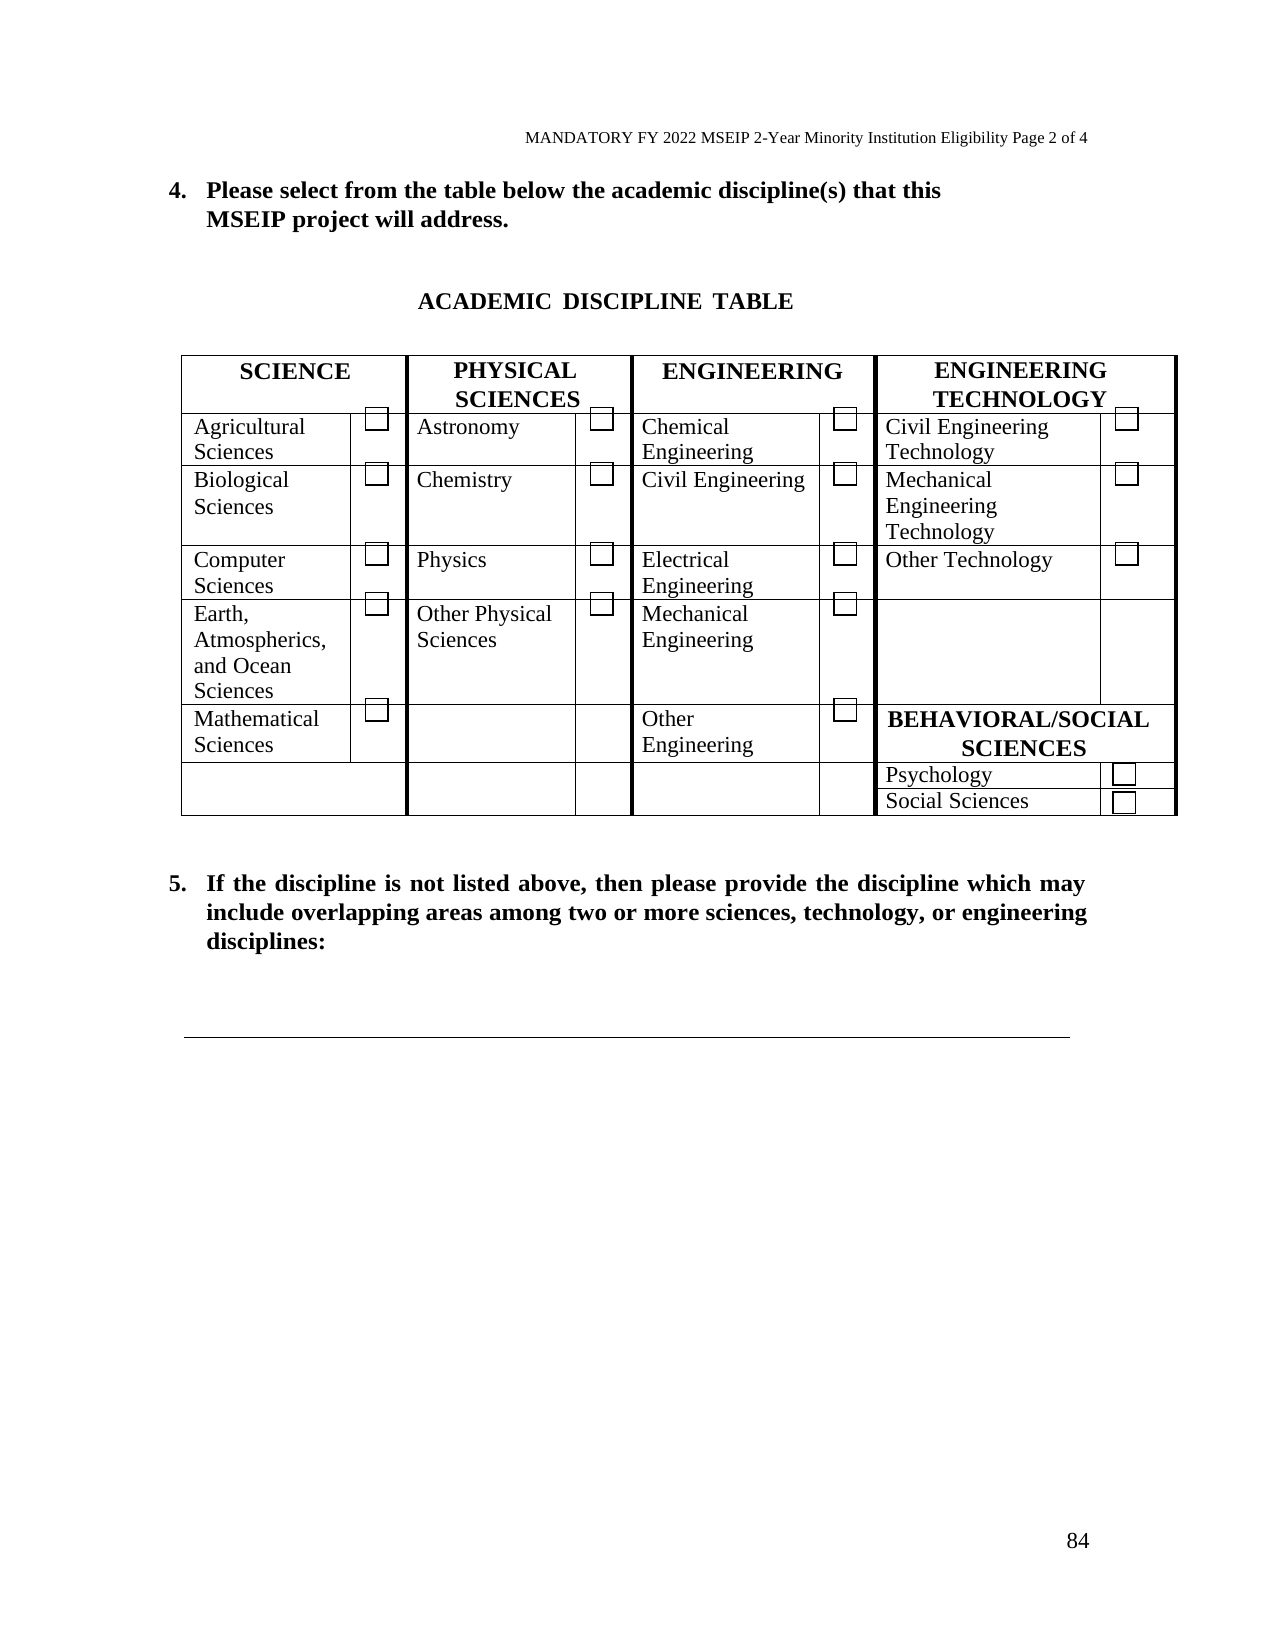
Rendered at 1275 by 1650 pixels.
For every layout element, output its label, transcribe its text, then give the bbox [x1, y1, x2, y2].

table_header ENGINEERING TECHNOLOGY [878, 356, 1174, 413]
table_cell [1101, 466, 1174, 545]
table_cell Psychology [878, 763, 1100, 788]
subtitle ACADEMIC DISCIPLINE TABLE [418, 287, 1242, 315]
table_cell Civil Engineering [634, 466, 819, 545]
list Please select from the table below the academic discipline(s) that this MSEIP project will address. [169, 176, 1022, 232]
table_cell Computer Sciences [182, 546, 350, 598]
table_cell [576, 763, 630, 815]
table_cell Astronomy [409, 414, 575, 465]
table_cell [182, 763, 405, 815]
text MANDATORY FY 2022 MSEIP 2-Year Minority Institution Eligibility Page 2 of 4 [525, 128, 1242, 147]
subtitle If the discipline is not listed above, then please provide the discipline which may include overlapping areas among two or more sciences, technology, or engineering disciplines: [169, 869, 1087, 955]
table_cell [1101, 546, 1174, 598]
table_cell [820, 705, 873, 762]
table_cell [1101, 789, 1174, 815]
table_cell [1101, 414, 1174, 465]
table_cell [351, 600, 405, 704]
table_cell [1101, 763, 1174, 788]
table_cell [351, 414, 405, 465]
table_cell [351, 466, 405, 545]
table_cell Biological Sciences [182, 466, 350, 545]
table_cell [820, 466, 873, 545]
table_cell Social Sciences [878, 789, 1100, 815]
table_cell [576, 600, 630, 704]
table_cell [576, 546, 630, 598]
table_cell Other Engineering [634, 705, 819, 762]
table_cell Physics [409, 546, 575, 598]
table_cell [409, 705, 575, 762]
table_cell Other Technology [878, 546, 1100, 598]
table_cell Mechanical Engineering Technology [878, 466, 1100, 545]
table_cell [1101, 600, 1174, 704]
table_cell Other Physical Sciences [409, 600, 575, 704]
table_cell [576, 466, 630, 545]
table_cell Agricultural Sciences [182, 414, 350, 465]
table_cell Mechanical Engineering [634, 600, 819, 704]
table_cell [351, 546, 405, 598]
table_cell [820, 546, 873, 598]
table_cell [820, 763, 873, 815]
table_cell [576, 705, 630, 762]
table_cell Electrical Engineering [634, 546, 819, 598]
table_cell BEHAVIORAL/SOCIAL SCIENCES [878, 705, 1174, 762]
table_cell Chemical Engineering [634, 414, 819, 465]
table_cell [820, 600, 873, 704]
table_header SCIENCE [182, 356, 405, 413]
table_cell [634, 763, 819, 815]
table_cell Chemistry [409, 466, 575, 545]
table_cell [409, 763, 575, 815]
table_header ENGINEERING [634, 356, 873, 413]
table_cell [878, 600, 1100, 704]
table_header PHYSICAL SCIENCES [409, 356, 630, 413]
table_cell Civil Engineering Technology [878, 414, 1100, 465]
table_cell [820, 414, 873, 465]
table_cell Mathematical Sciences [182, 705, 350, 762]
table_cell Earth, Atmospherics, and Ocean Sciences [182, 600, 350, 704]
table_cell [576, 414, 630, 465]
table_cell [351, 705, 405, 762]
